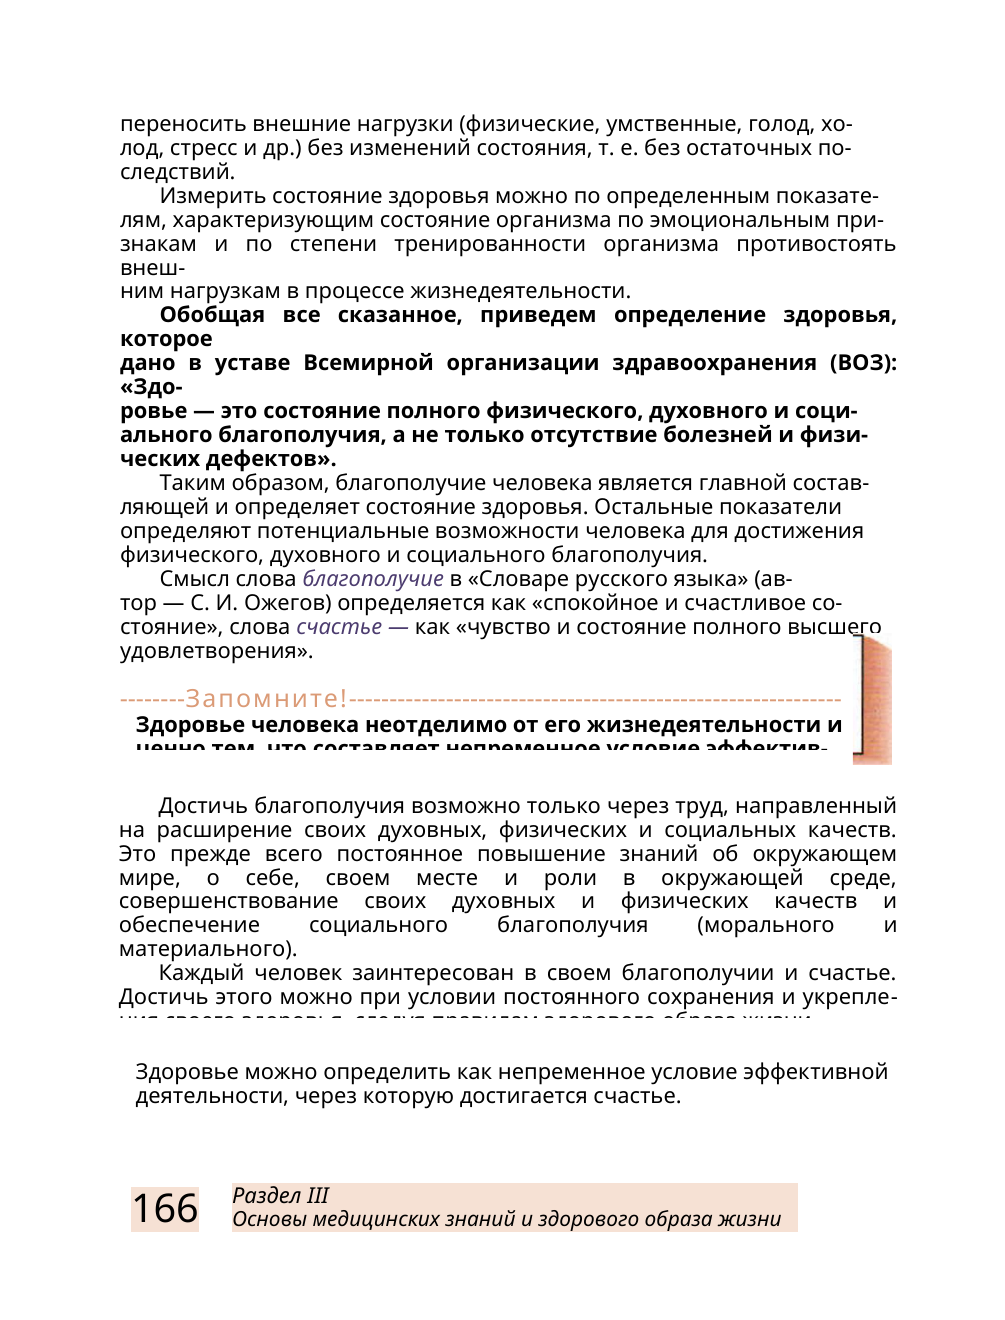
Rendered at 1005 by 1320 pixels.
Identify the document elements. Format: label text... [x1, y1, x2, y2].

text Здоровье можно определить как непременное условие эффективной деятельности, через которую достигается счастье. [135, 1059, 898, 1108]
text Раздел III [232, 1183, 798, 1208]
text Обобщая все сказанное, приведем определение здоровья, которое дано в уставе Всемирной организации здравоохранения (ВОЗ): «Здо- ровье — это состояние полного физического, духовного и соци- ального благополучия, а не только отсутствие болезней и физи- ческих дефектов». [120, 304, 898, 471]
text Измерить состояние здоровья можно по определенным показате- лям, характеризующим состояние организма по эмоциональным при- знакам и по степени тренированности организма противостоять внеш- ним нагрузкам в процессе жизнедеятельности. [120, 184, 898, 304]
text Каждый человек заинтересован в своем благополучии и счастье. Достичь этого можно при условии постоянного сохранения и укрепления своего здоровья, следуя правилам здорового образа жизни. [119, 962, 898, 1018]
text Основы медицинских знаний и здорового образа жизни [232, 1208, 798, 1232]
text переносить внешние нагрузки (физические, умственные, голод, хо- лод, стресс и др.) без изменений состояния, т. е. без остаточных по- следствий. [120, 112, 898, 184]
text Здоровье человека неотделимо от его жизнедеятельности и ценно тем, что составляет непременное условие эффектив- ной жизнедеятельности, через которую достигается благо- получие и счастье. [135, 713, 849, 750]
text удовлетворения». [120, 639, 849, 663]
text Достичь благополучия возможно только через труд, направленный на расширение своих духовных, физических и социальных качеств. Это прежде всего постоянное повышение знаний об окружающем мире, о себе, своем месте и роли в окружающей среде, совершенствование своих духовных и физических качеств и обеспечение социального благополучия (морального и материального). [119, 794, 898, 962]
text Смысл слова благополучие в «Словаре русского языка» (ав- тор — С. И. Ожегов) определяется как «спокойное и счастливое со- стояние», слова счастье — как «чувство и состояние полного высшего [120, 567, 898, 639]
picture [852, 633, 892, 765]
text 166 [131, 1187, 199, 1232]
text Таким образом, благополучие человека является главной состав- ляющей и определяет состояние здоровья. Остальные показатели определяют потенциальные возможности человека для достижения физического, духовного и социального благополучия. [120, 471, 898, 567]
text Запомните! [120, 683, 849, 713]
